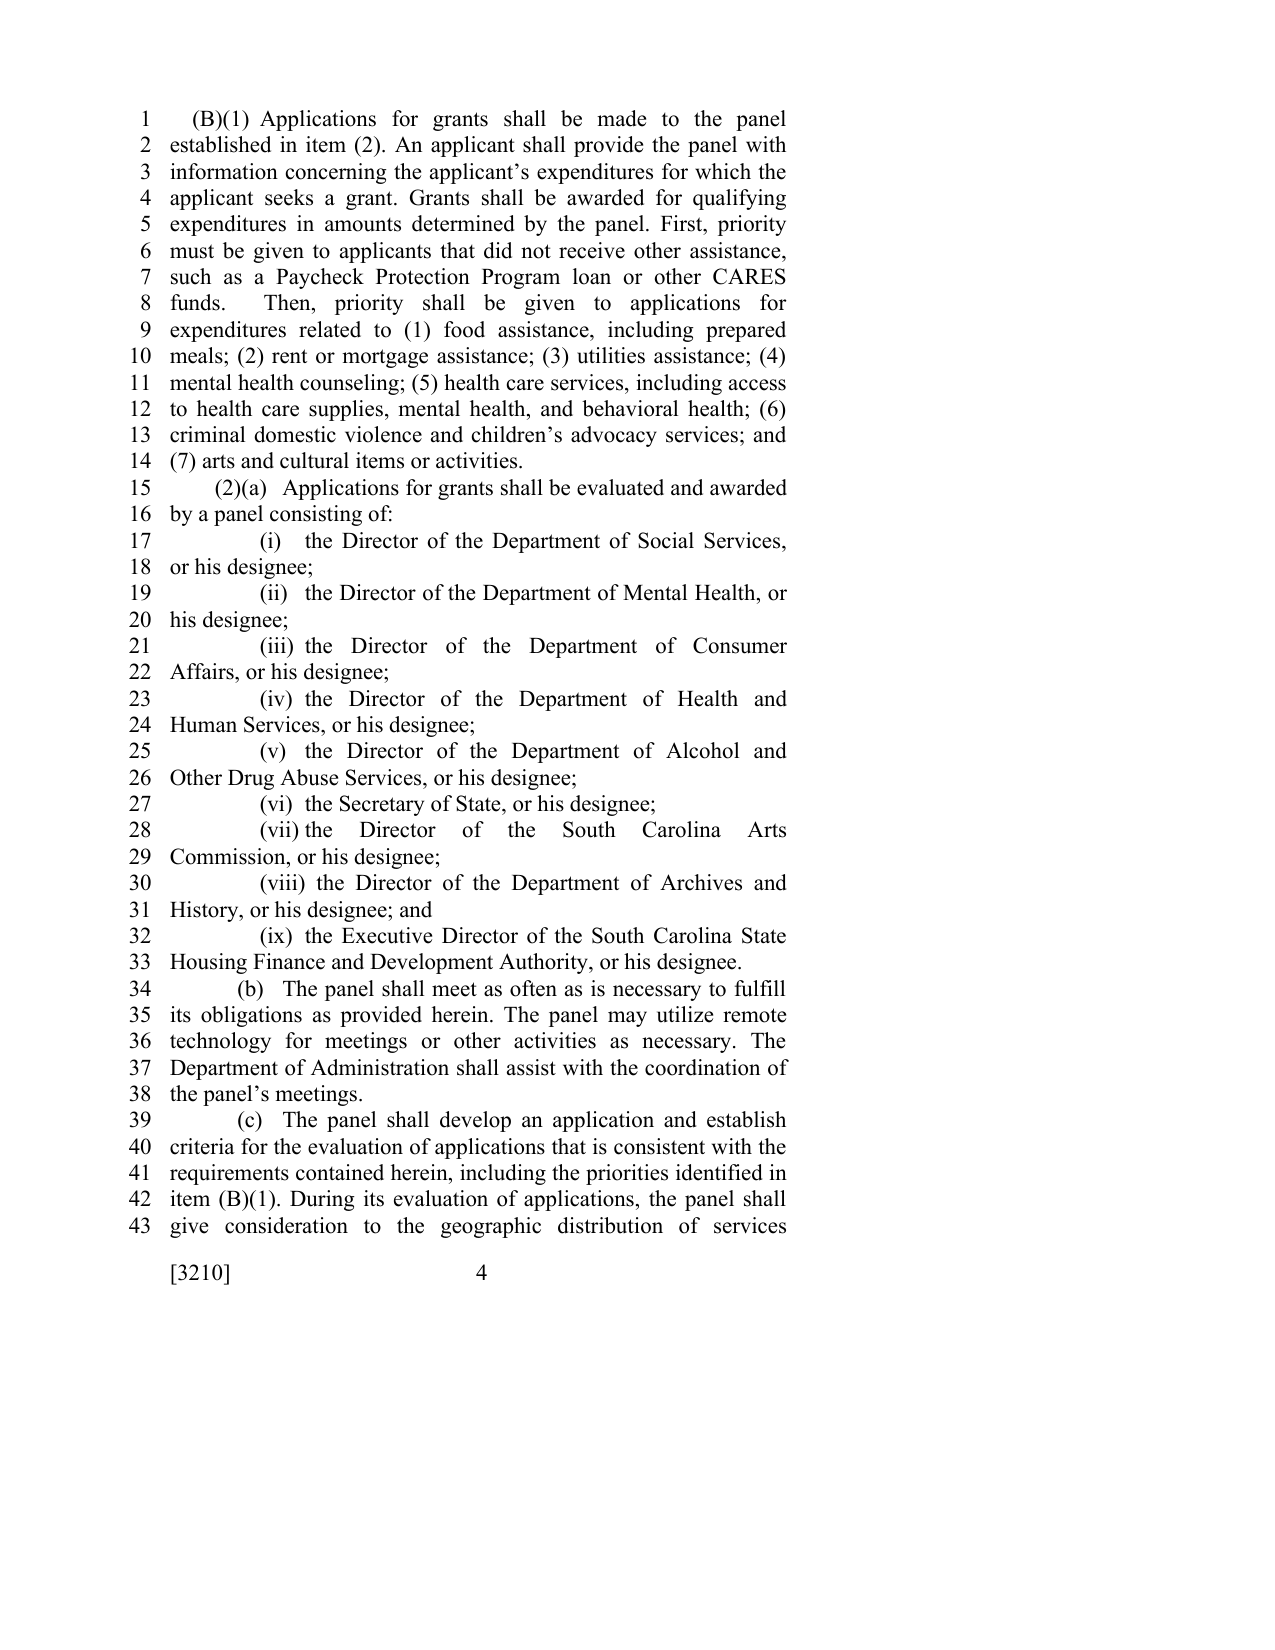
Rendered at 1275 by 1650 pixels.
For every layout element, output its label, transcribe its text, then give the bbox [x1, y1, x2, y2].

text (i) the Director of the Department of Social Services, or his designee; [169, 527, 787, 579]
text (vii) the Director of the South Carolina Arts Commission, or his designee; [169, 817, 787, 869]
text (b) The panel shall meet as often as is necessary to fulfill its obligations as provided herein. The panel may utilize remote technology for meetings or other activities as necessary. The Department of Administration shall assist with the coordination of the panel’s meetings. [169, 975, 787, 1106]
text (iii) the Director of the Department of Consumer Affairs, or his designee; [169, 632, 787, 685]
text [169, 1106, 787, 1238]
text (v) the Director of the Department of Alcohol and Other Drug Abuse Services, or his designee; [169, 737, 787, 790]
text (2)(a) Applications for grants shall be evaluated and awarded by a panel consisting of: [169, 474, 787, 527]
text (ii) the Director of the Department of Mental Health, or his designee; [169, 579, 787, 632]
text (B)(1) Applications for grants shall be made to the panel established in item (2). An applicant shall provide the panel with information concerning the applicant’s expenditures for which the applicant seeks a grant. Grants shall be awarded for qualifying expenditures in amounts determined by the panel. First, priority must be given to applicants that did not receive other assistance, such as a Paycheck Protection Program loan or other CARES funds. Then, priority shall be given to applications for expenditures related to (1) food assistance, including prepared meals; (2) rent or mortgage assistance; (3) utilities assistance; (4) mental health counseling; (5) health care services, including access to health care supplies, mental health, and behavioral health; (6) criminal domestic violence and children’s advocacy services; and (7) arts and cultural items or activities. [169, 105, 787, 474]
text (iv) the Director of the Department of Health and Human Services, or his designee; [169, 685, 787, 737]
text (vi) the Secretary of State, or his designee; [169, 790, 787, 817]
text (viii) the Director of the Department of Archives and History, or his designee; and [169, 869, 787, 922]
text (ix) the Executive Director of the South Carolina State Housing Finance and Development Authority, or his designee. [169, 922, 787, 975]
